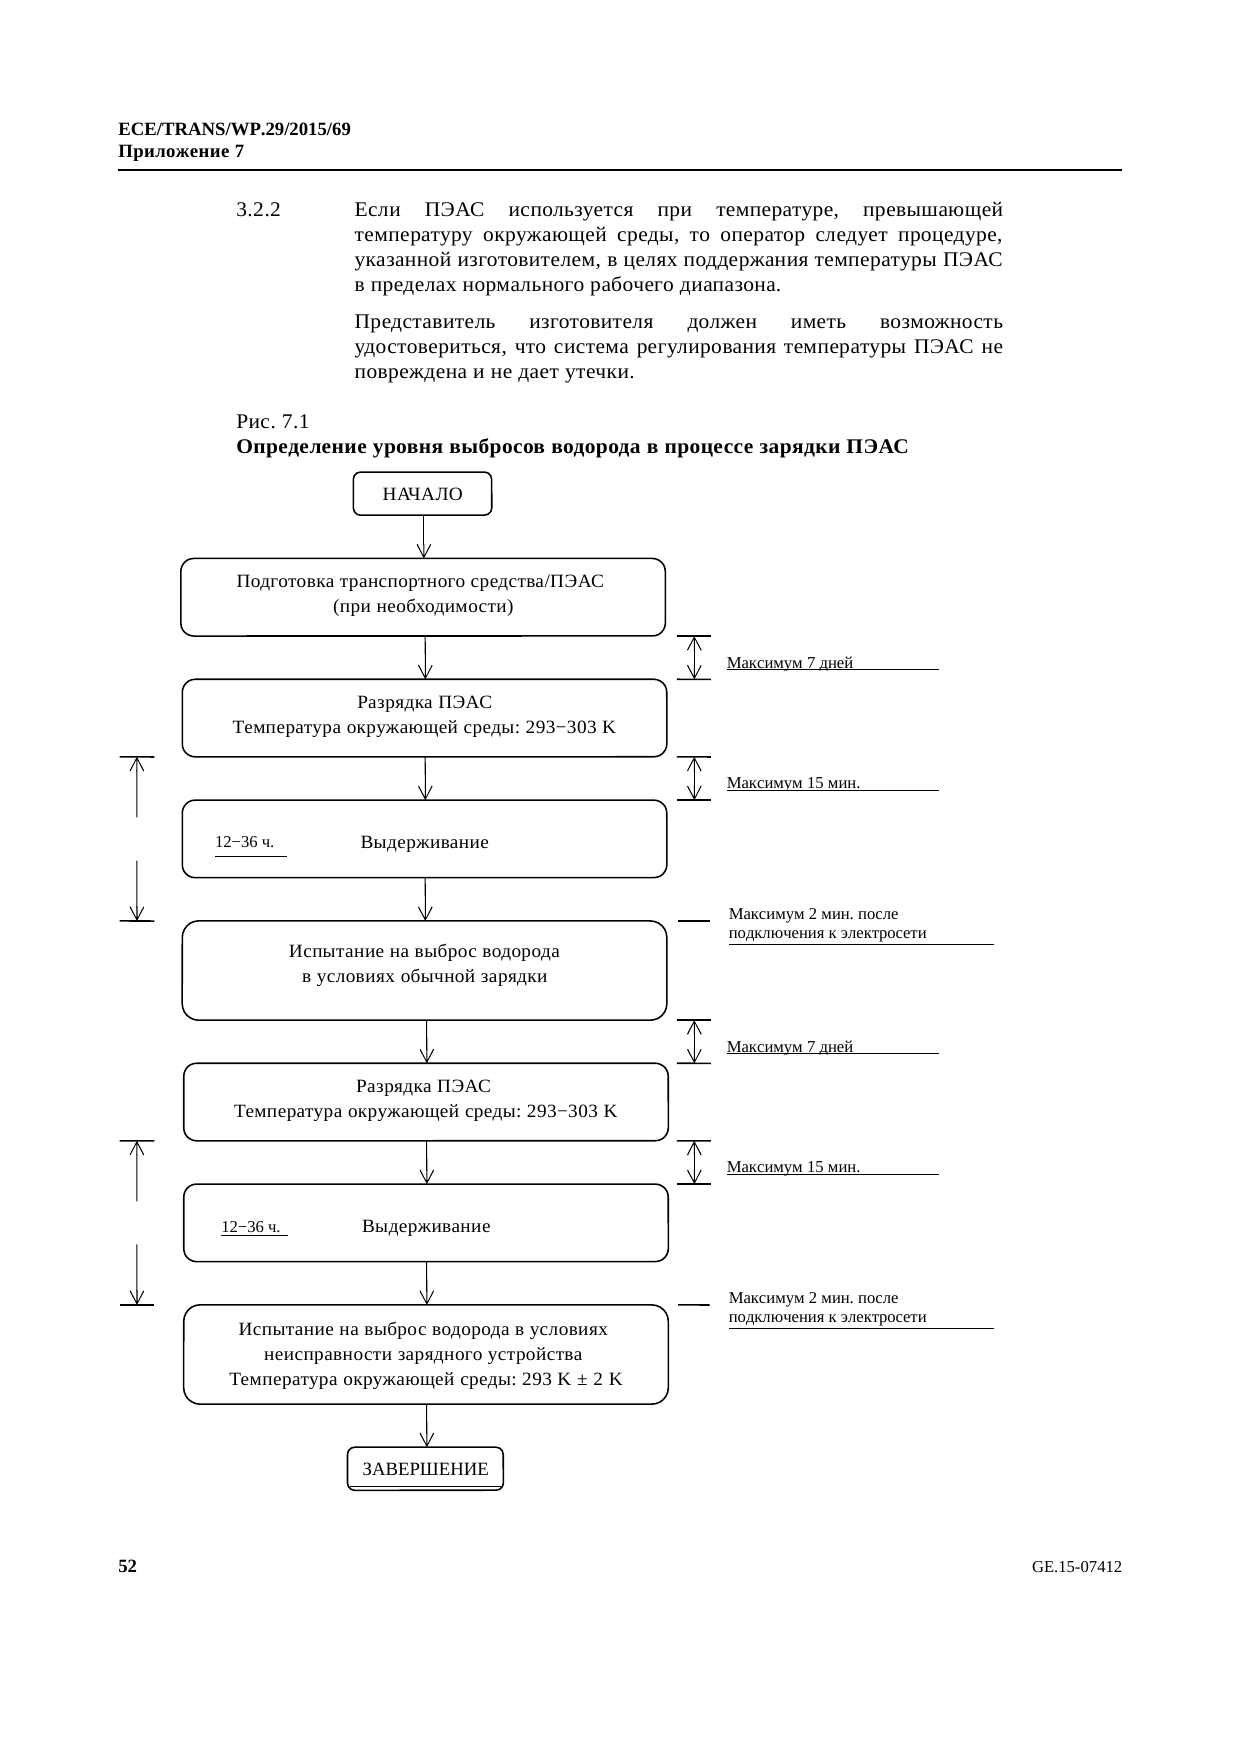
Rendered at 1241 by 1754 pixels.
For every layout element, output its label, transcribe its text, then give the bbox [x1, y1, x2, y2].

text Представитель изготовителя должен иметь возможность удостовериться, что система регулирования температуры ПЭАС не повреждена и не дает утечки. [236, 308, 1004, 383]
text 3.2.2 Если ПЭАС используется при температуре, превышающей температуру окружающей среды, то оператор следует процедуре, указанной изготовителем, в целях поддержания температуры ПЭАС в пределах нормального рабочего диапазона. [236, 196, 1004, 296]
text Рис. 7.1 Определение уровня выбросов водорода в процессе зарядки ПЭАС [118, 408, 1004, 458]
